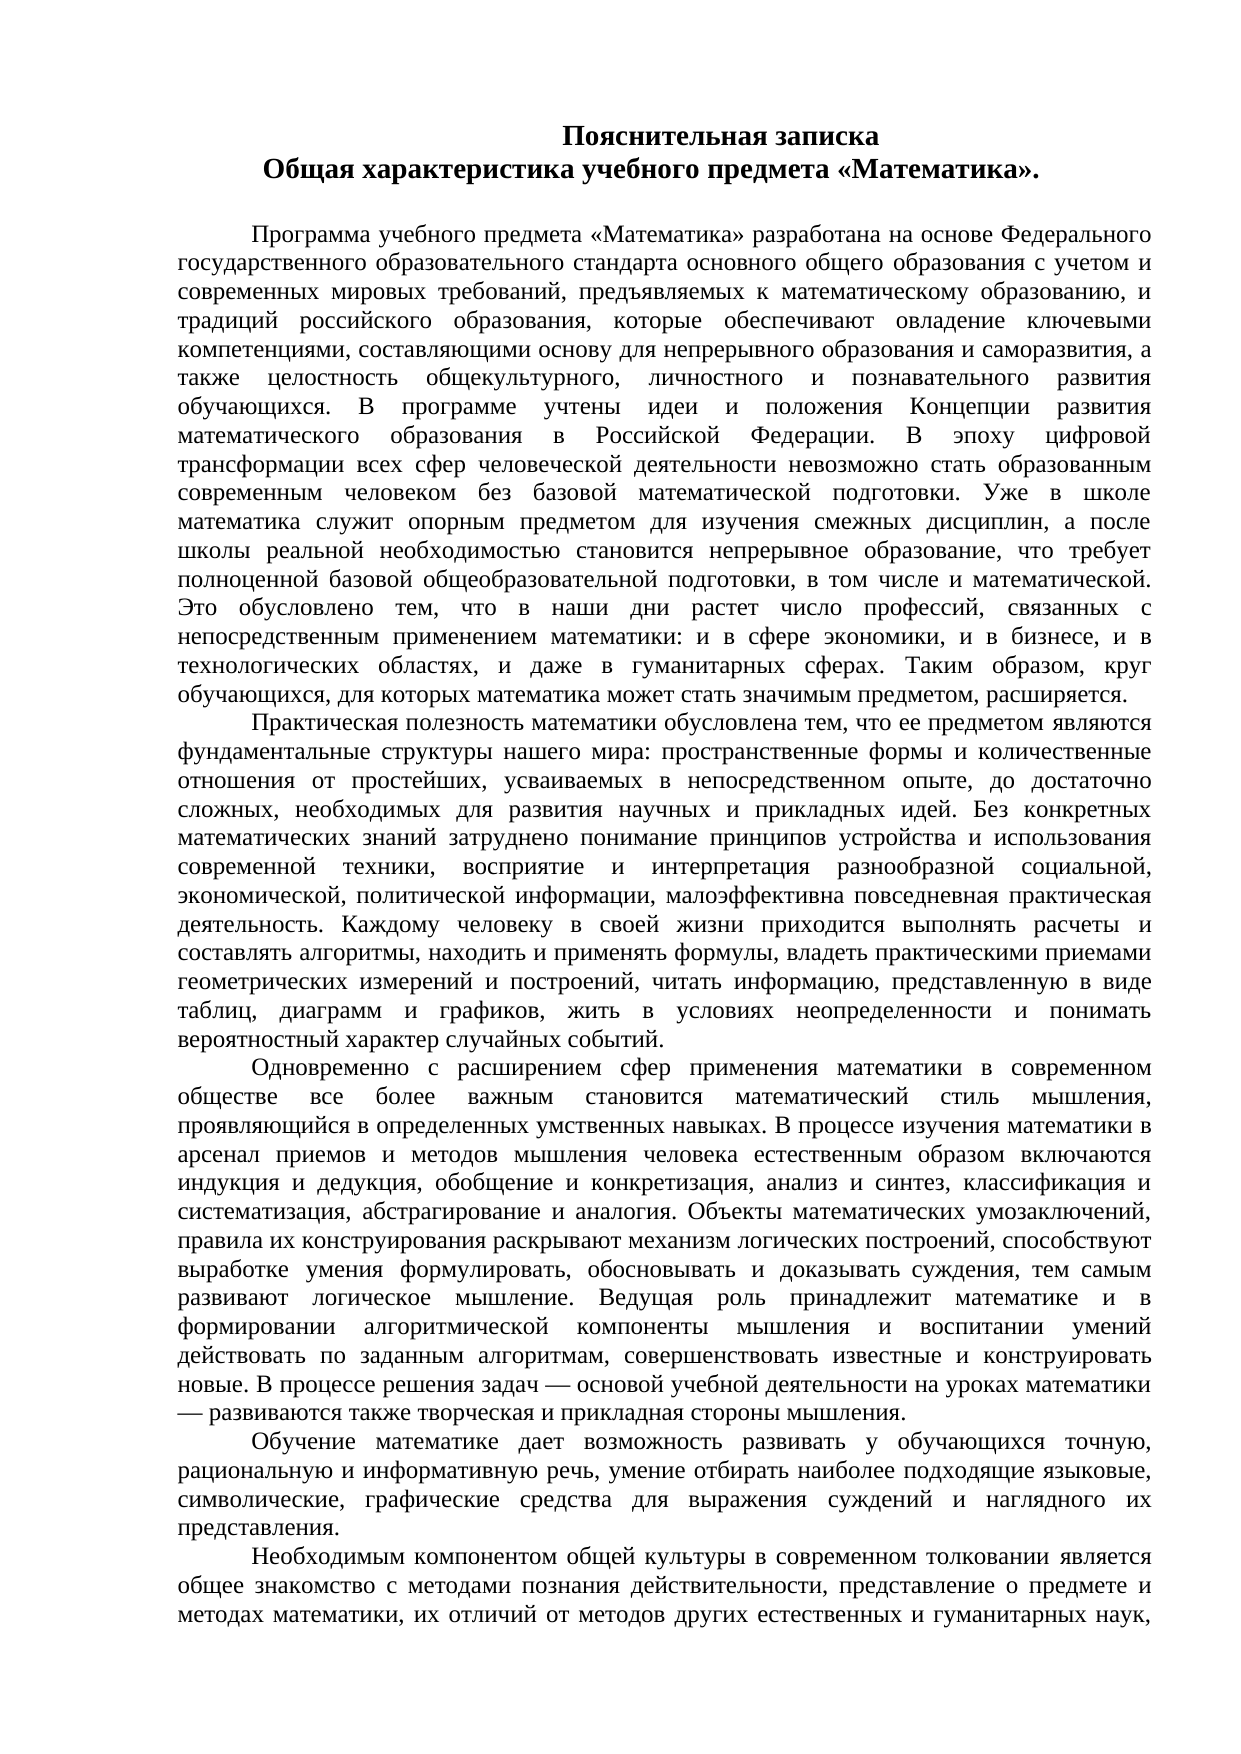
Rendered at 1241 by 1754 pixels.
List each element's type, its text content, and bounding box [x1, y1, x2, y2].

text Одновременно с расширением сфер применения математики в современном обществе все более важным становится математический стиль мышления, проявляющийся в определенных умственных навыках. В процессе изучения математики в арсенал приемов и методов мышления человека естественным образом включаются индукция и дедукция, обобщение и конкретизация, анализ и синтез, классификация и систематизация, абстрагирование и аналогия. Объекты математических умозаключений, правила их конструирования раскрывают механизм логических построений, способствуют выработке умения формулировать, обосновывать и доказывать суждения, тем самым развивают логическое мышление. Ведущая роль принадлежит математике и в формировании алгоритмической компоненты мышления и воспитании умений действовать по заданным алгоритмам, совершенствовать известные и конструировать новые. В процессе решения задач — основой учебной деятельности на уроках математики — развиваются также творческая и прикладная стороны мышления. [177, 1052, 1152, 1426]
subtitle Общая характеристика учебного предмета «Математика». [262, 152, 1152, 185]
text Обучение математике дает возможность развивать у обучающихся точную, рациональную и информативную речь, умение отбирать наиболее подходящие языковые, символические, графические средства для выражения суждений и наглядного их представления. [177, 1426, 1152, 1541]
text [177, 1541, 1152, 1627]
text Практическая полезность математики обусловлена тем, что ее предметом являются фундаментальные структуры нашего мира: пространственные формы и количественные отношения от простейших, усваиваемых в непосредственном опыте, до достаточно сложных, необходимых для развития научных и прикладных идей. Без конкретных математических знаний затруднено понимание принципов устройства и использования современной техники, восприятие и интерпретация разнообразной социальной, экономической, политической информации, малоэффективна повседневная практическая деятельность. Каждому человеку в своей жизни приходится выполнять расчеты и составлять алгоритмы, находить и применять формулы, владеть практическими приемами геометрических измерений и построений, читать информацию, представленную в виде таблиц, диаграмм и графиков, жить в условиях неопределенности и понимать вероятностный характер случайных событий. [177, 707, 1152, 1052]
list Пояснительная записка [290, 118, 1152, 152]
text Программа учебного предмета «Математика» разработана на основе Федерального государственного образовательного стандарта основного общего образования с учетом и современных мировых требований, предъявляемых к математическому образованию, и традиций российского образования, которые обеспечивают овладение ключевыми компетенциями, составляющими основу для непрерывного образования и саморазвития, а также целостность общекультурного, личностного и познавательного развития обучающихся. В программе учтены идеи и положения Концепции развития математического образования в Российской Федерации. В эпоху цифровой трансформации всех сфер человеческой деятельности невозможно стать образованным современным человеком без базовой математической подготовки. Уже в школе математика служит опорным предметом для изучения смежных дисциплин, а после школы реальной необходимостью становится непрерывное образование, что требует полноценной базовой общеобразовательной подготовки, в том числе и математической. Это обусловлено тем, что в наши дни растет число профессий, связанных с непосредственным применением математики: и в сфере экономики, и в бизнесе, и в технологических областях, и даже в гуманитарных сферах. Таким образом, круг обучающихся, для которых математика может стать значимым предметом, расширяется. [177, 219, 1152, 707]
